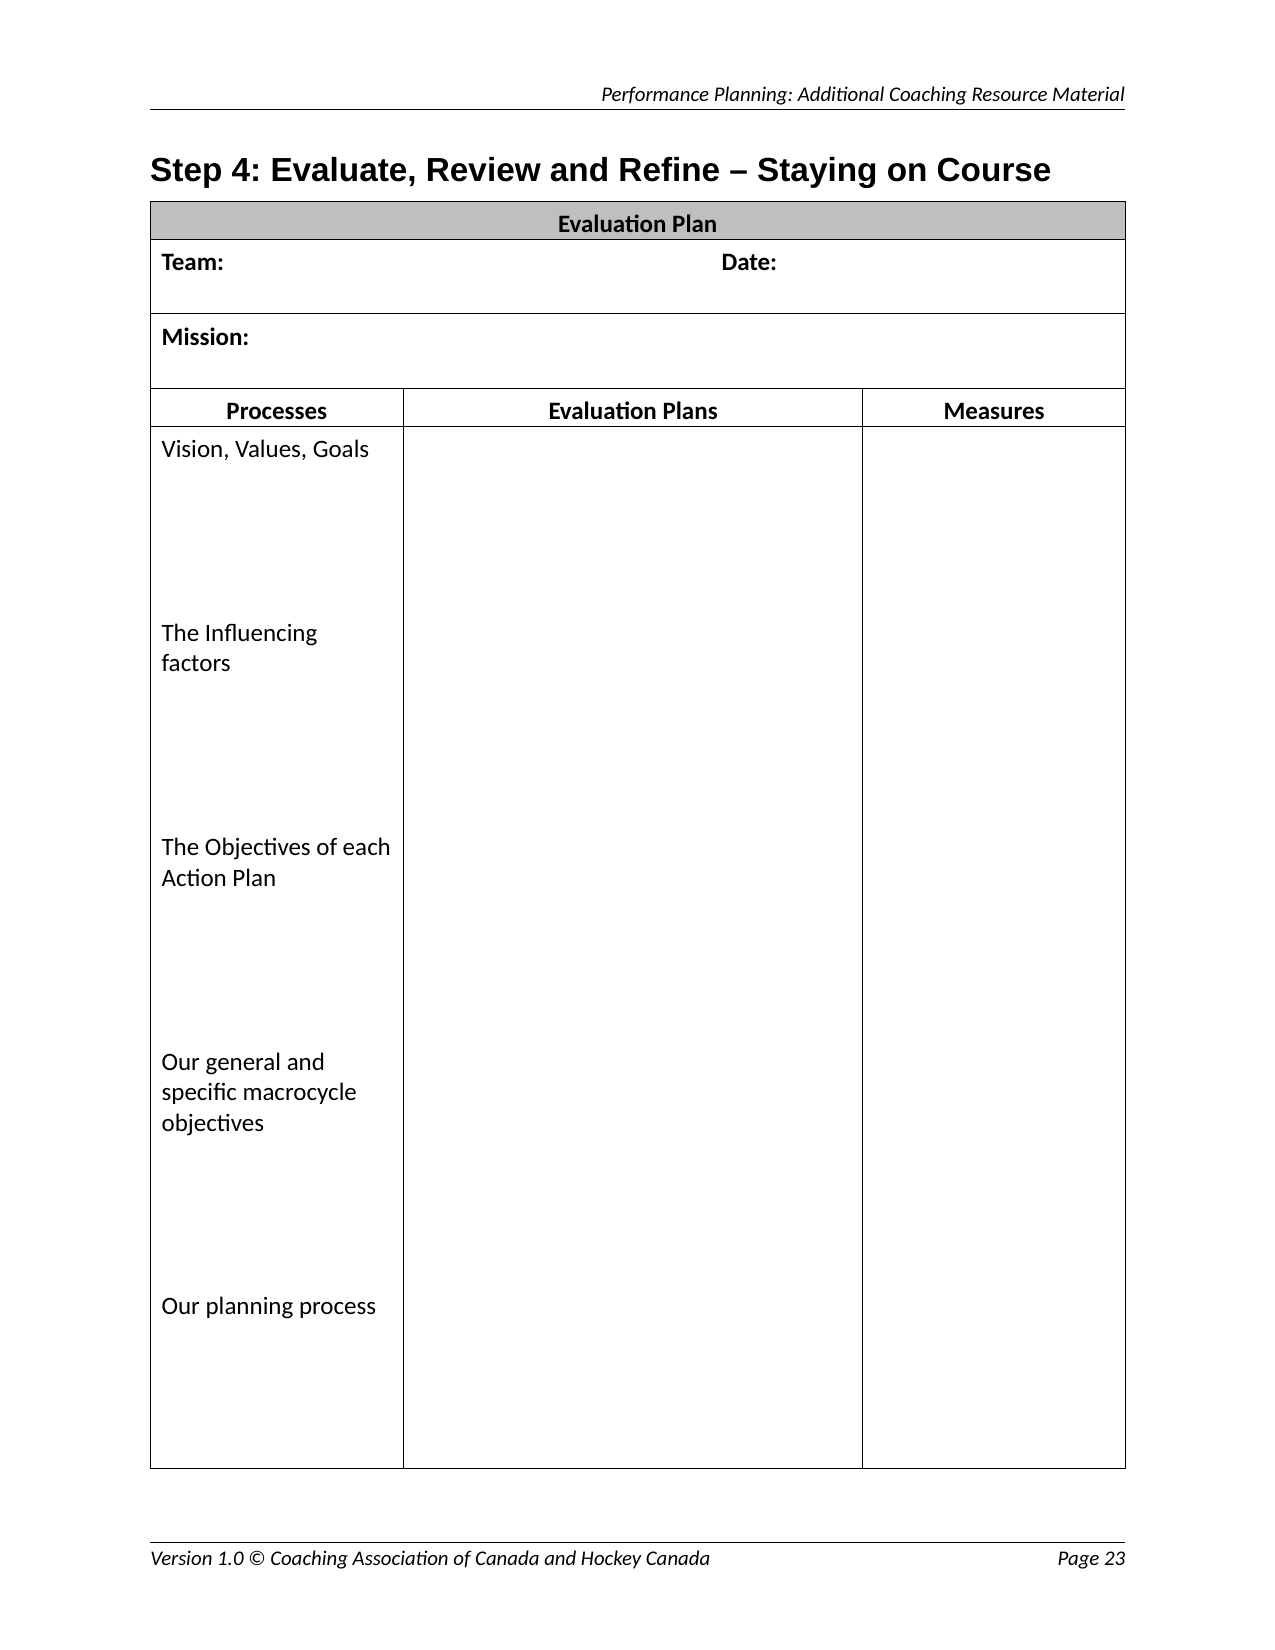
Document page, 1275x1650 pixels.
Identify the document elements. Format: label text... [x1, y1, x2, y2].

table_cell [404, 427, 862, 1468]
table_cell Processes [151, 389, 403, 426]
subtitle Step 4: Evaluate, Review and Refine – Staying on Course [150, 150, 1125, 188]
table_cell [863, 427, 1125, 1468]
table_header Evaluation Plan [151, 202, 1125, 239]
table_cell Team: Date: [151, 240, 1125, 313]
table_cell Measures [863, 389, 1125, 426]
table_cell Evaluation Plans [404, 389, 862, 426]
table_cell Vision, Values, Goals The Influencing factors The Objectives of each Action Plan Our general and specific macrocycle objectives Our planning process [151, 427, 403, 1468]
table_cell Mission: [151, 314, 1125, 388]
